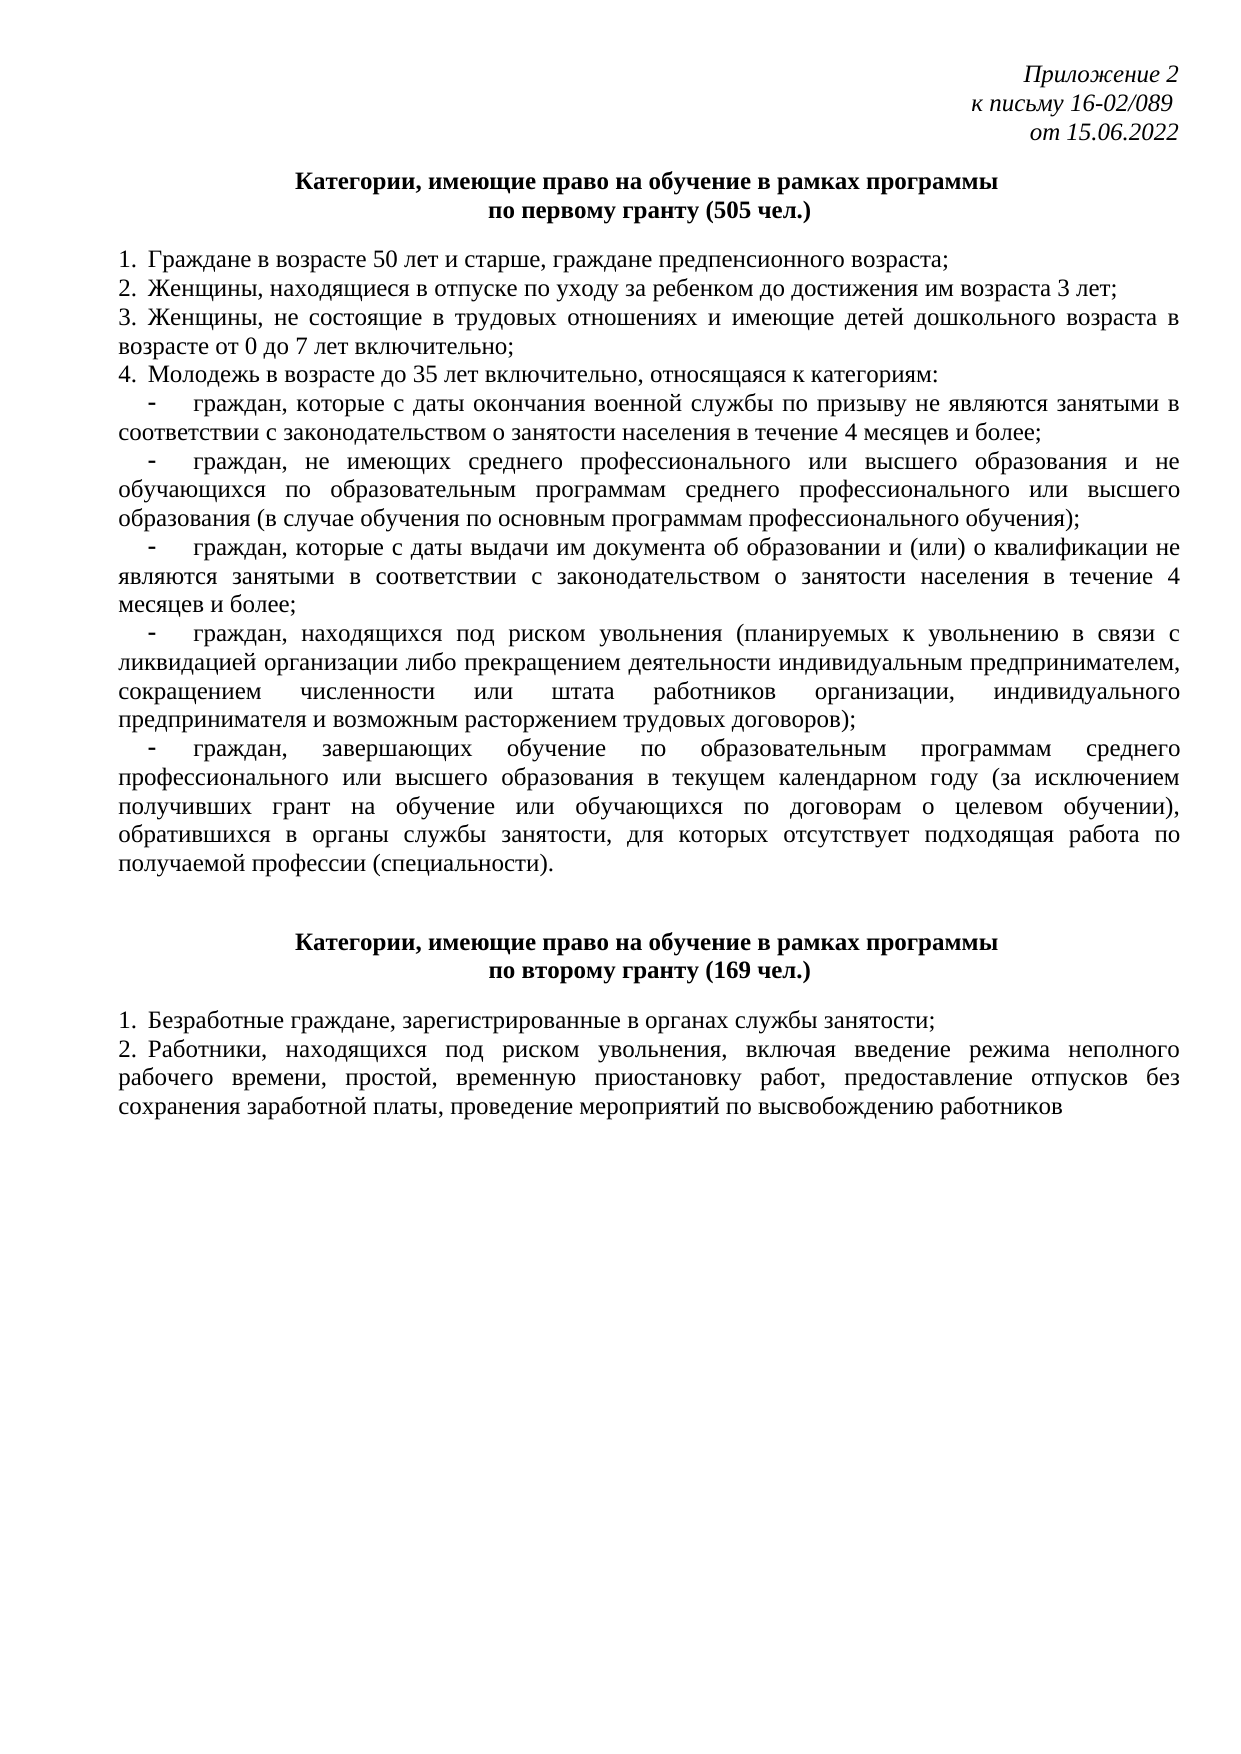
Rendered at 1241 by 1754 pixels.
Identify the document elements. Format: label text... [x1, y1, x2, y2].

list Граждане в возрасте 50 лет и старше, граждане предпенсионного возраста; [118, 244, 1181, 273]
list граждан, которые с даты выдачи им документа об образовании и (или) о квалификации не являются занятыми в соответствии с законодательством о занятости населения в течение 4 месяцев и более; [118, 532, 1181, 618]
list Безработные граждане, зарегистрированные в органах службы занятости; [118, 1005, 1181, 1034]
list Женщины, не состоящие в трудовых отношениях и имеющие детей дошкольного возраста в возрасте от 0 до 7 лет включительно; [118, 302, 1181, 359]
list граждан, завершающих обучение по образовательным программам среднего профессионального или высшего образования в текущем календарном году (за исключением получивших грант на обучение или обучающихся по договорам о целевом обучении), обратившихся в органы службы занятости, для которых отсутствует подходящая работа по получаемой профессии (специальности). [118, 733, 1181, 877]
list граждан, которые с даты окончания военной службы по призыву не являются занятыми в соответствии с законодательством о занятости населения в течение 4 месяцев и более; [118, 388, 1181, 446]
list граждан, не имеющих среднего профессионального или высшего образования и не обучающихся по образовательным программам среднего профессионального или высшего образования (в случае обучения по основным программам профессионального обучения); [118, 446, 1181, 532]
text Категории, имеющие право на обучение в рамках программы по первому гранту (505 чел.) [118, 166, 1181, 224]
list граждан, находящихся под риском увольнения (планируемых к увольнению в связи с ликвидацией организации либо прекращением деятельности индивидуальным предпринимателем, сокращением численности или штата работников организации, индивидуального предпринимателя и возможным расторжением трудовых договоров); [118, 618, 1181, 733]
text Приложение 2 к письму 16-02/089 от 15.06.2022 [118, 59, 1181, 145]
list Молодежь в возрасте до 35 лет включительно, относящаяся к категориям: [118, 359, 1181, 388]
text Категории, имеющие право на обучение в рамках программы по второму гранту (169 чел.) [118, 927, 1181, 984]
list Работники, находящихся под риском увольнения, включая введение режима неполного рабочего времени, простой, временную приостановку работ, предоставление отпусков без сохранения заработной платы, проведение мероприятий по высвобождению работников [118, 1034, 1181, 1120]
list Женщины, находящиеся в отпуске по уходу за ребенком до достижения им возраста 3 лет; [118, 273, 1181, 302]
